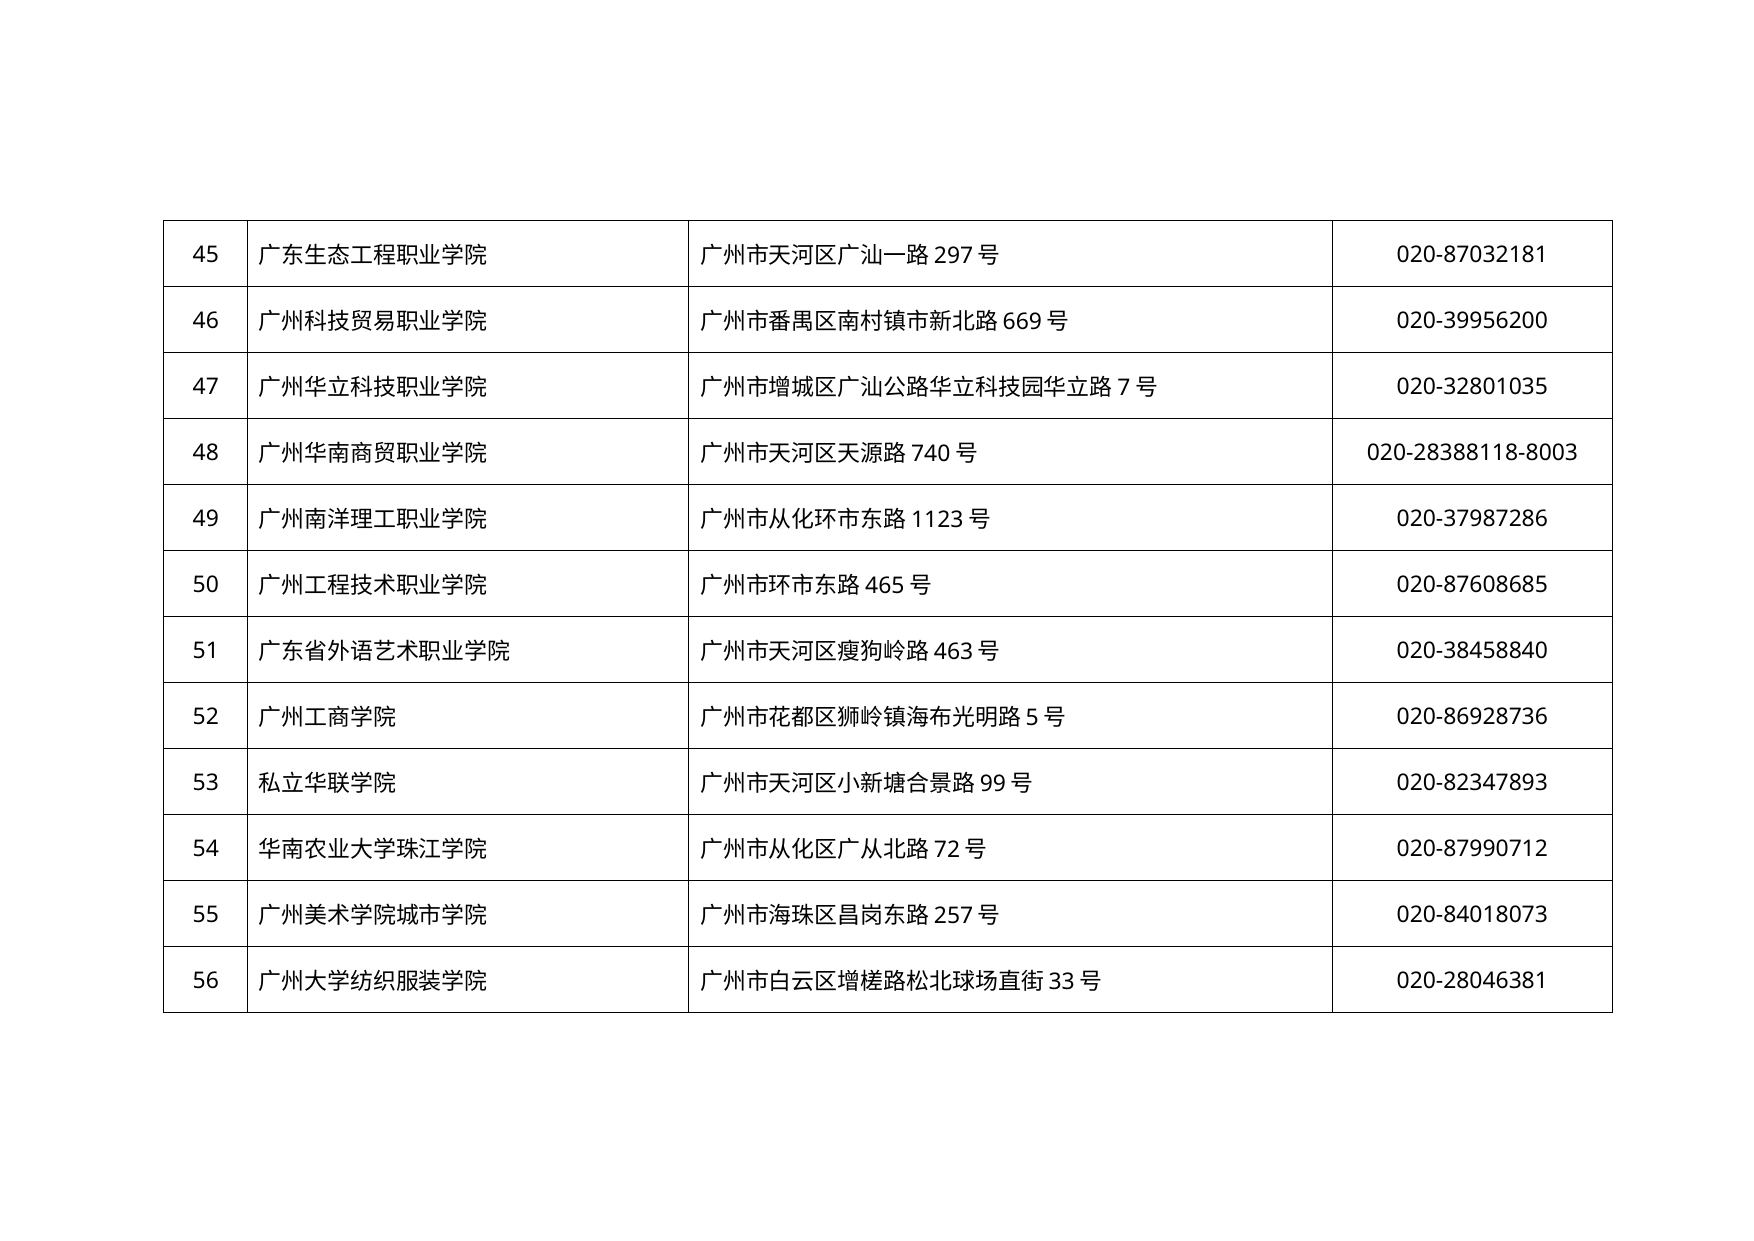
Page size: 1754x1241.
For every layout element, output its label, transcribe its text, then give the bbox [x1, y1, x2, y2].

table_cell 49 [164, 485, 247, 550]
table_cell 广州工商学院 [248, 683, 688, 748]
table_cell 广州南洋理工职业学院 [248, 485, 688, 550]
table_cell 广州市海珠区昌岗东路257号 [689, 881, 1332, 946]
table_cell 广州美术学院城市学院 [248, 881, 688, 946]
table_cell 48 [164, 419, 247, 484]
table_cell 广州市白云区增槎路松北球场直街33号 [689, 947, 1332, 1012]
table_cell 020-38458840 [1333, 617, 1612, 682]
table_cell 45 [164, 221, 247, 286]
table_cell 46 [164, 287, 247, 352]
table_cell 020-84018073 [1333, 881, 1612, 946]
table_cell 广州华立科技职业学院 [248, 353, 688, 418]
table_cell 广州华南商贸职业学院 [248, 419, 688, 484]
table_cell 广州市增城区广汕公路华立科技园华立路7号 [689, 353, 1332, 418]
table_cell 广州市天河区广汕一路297号 [689, 221, 1332, 286]
table_cell 广州市天河区小新塘合景路99号 [689, 749, 1332, 814]
table_cell 广州市番禺区南村镇市新北路669号 [689, 287, 1332, 352]
table_cell 广州市天河区天源路740号 [689, 419, 1332, 484]
table_cell 020-86928736 [1333, 683, 1612, 748]
table_cell 020-87032181 [1333, 221, 1612, 286]
table_cell 华南农业大学珠江学院 [248, 815, 688, 880]
table_cell 广州市环市东路465号 [689, 551, 1332, 616]
table_cell 47 [164, 353, 247, 418]
table_cell 55 [164, 881, 247, 946]
table_cell 020-82347893 [1333, 749, 1612, 814]
table_cell 广州工程技术职业学院 [248, 551, 688, 616]
table_cell 020-32801035 [1333, 353, 1612, 418]
table_cell 50 [164, 551, 247, 616]
table_cell 广州大学纺织服装学院 [248, 947, 688, 1012]
table_cell 52 [164, 683, 247, 748]
table_cell 广州市天河区瘦狗岭路463号 [689, 617, 1332, 682]
table_cell 53 [164, 749, 247, 814]
table_cell 广州市从化环市东路1123号 [689, 485, 1332, 550]
table_cell 54 [164, 815, 247, 880]
table_cell 020-37987286 [1333, 485, 1612, 550]
table_cell 020-87608685 [1333, 551, 1612, 616]
table_cell 广州科技贸易职业学院 [248, 287, 688, 352]
table_cell 广东生态工程职业学院 [248, 221, 688, 286]
table_cell 私立华联学院 [248, 749, 688, 814]
table_cell 020-28046381 [1333, 947, 1612, 1012]
table_cell 广东省外语艺术职业学院 [248, 617, 688, 682]
table_cell 020-87990712 [1333, 815, 1612, 880]
table_cell 广州市从化区广从北路72号 [689, 815, 1332, 880]
table_cell 020-39956200 [1333, 287, 1612, 352]
table_cell 51 [164, 617, 247, 682]
table_cell 广州市花都区狮岭镇海布光明路5号 [689, 683, 1332, 748]
table_cell 020-28388118-8003 [1333, 419, 1612, 484]
table_cell 56 [164, 947, 247, 1012]
